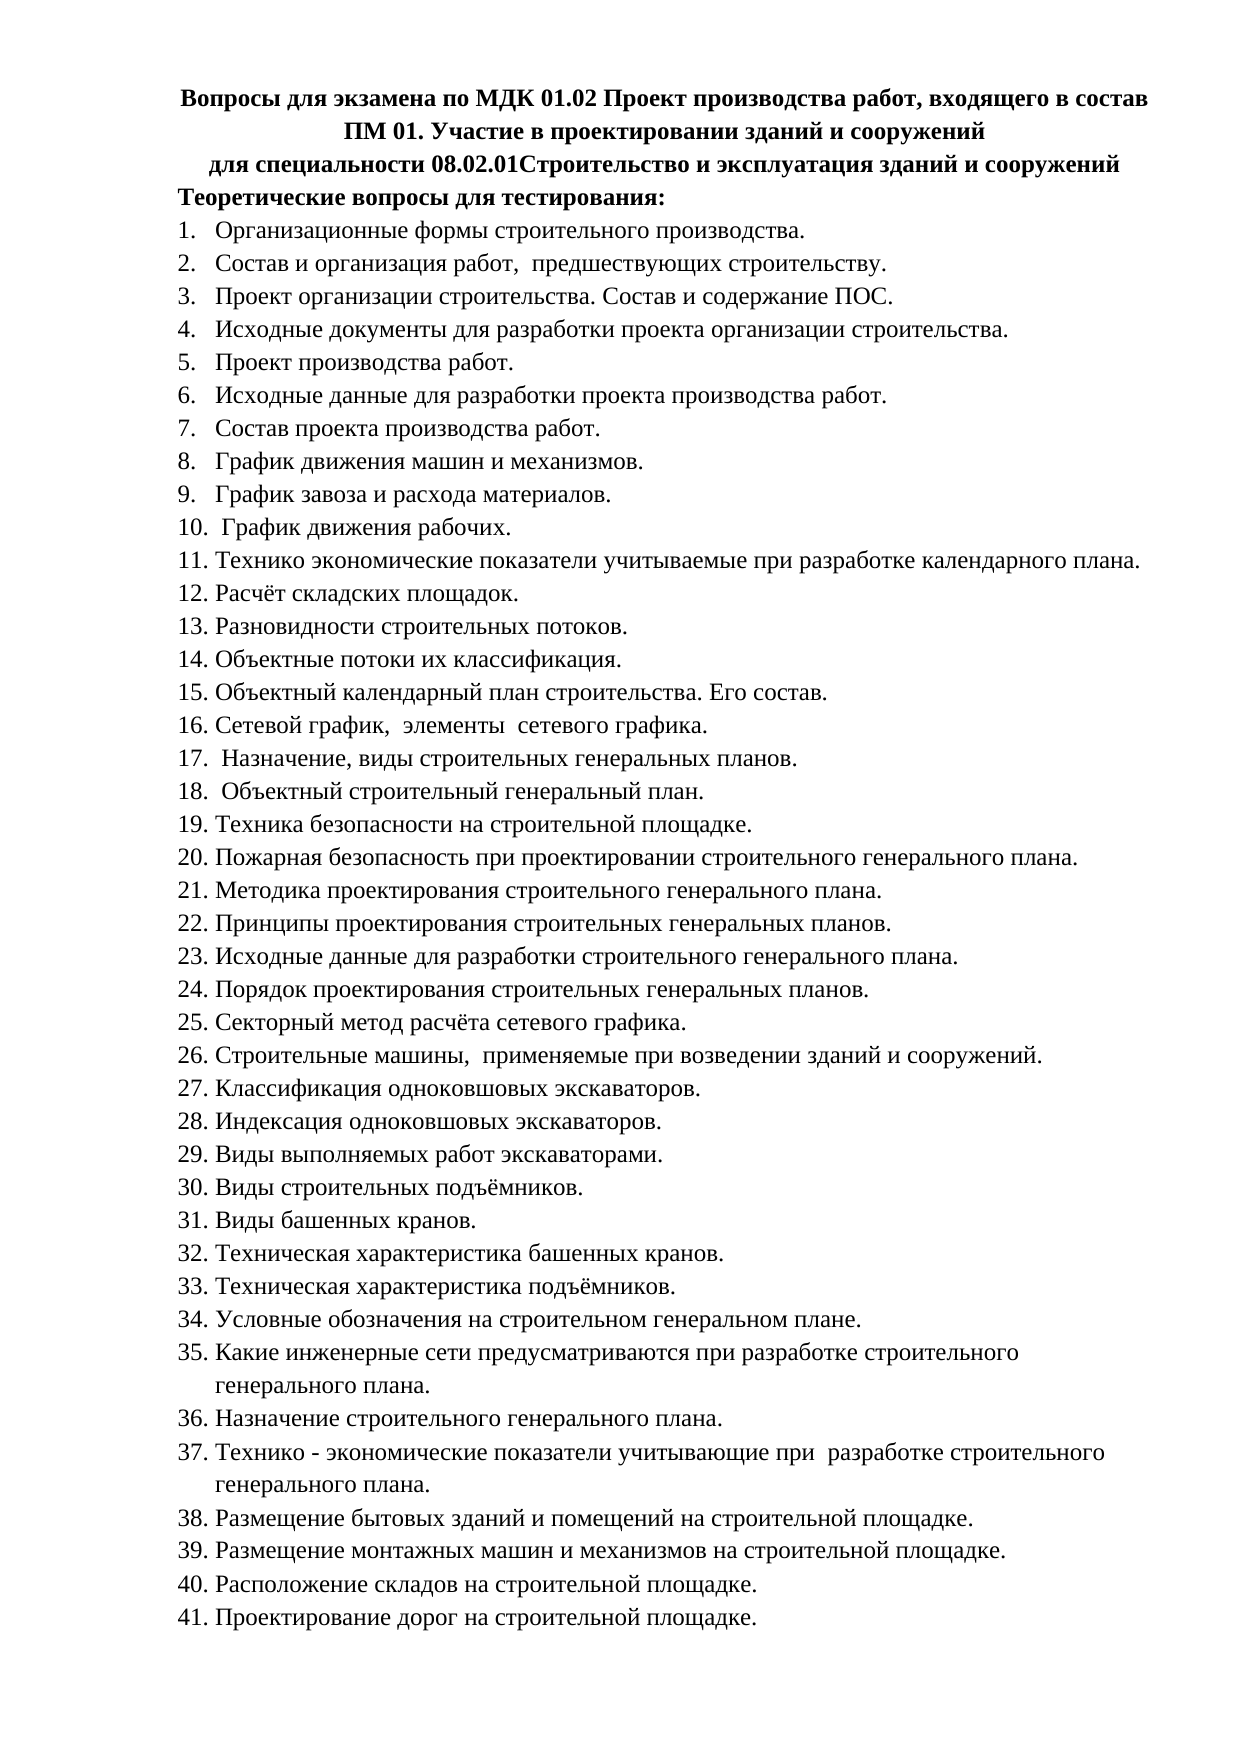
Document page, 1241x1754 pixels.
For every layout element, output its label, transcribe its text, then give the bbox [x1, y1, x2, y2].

list Методика проектирования строительного генерального плана. [177, 875, 1152, 904]
list Виды строительных подъёмников. [177, 1172, 1152, 1201]
list Пожарная безопасность при проектировании строительного генерального плана. [177, 842, 1152, 871]
list Расчёт складских площадок. [177, 578, 1152, 607]
list График движения машин и механизмов. [177, 446, 1152, 475]
list Техническая характеристика подъёмников. [177, 1271, 1152, 1300]
list Объектный строительный генеральный план. [177, 776, 1152, 805]
list Назначение, виды строительных генеральных планов. [177, 743, 1152, 772]
list Проектирование дорог на строительной площадке. [177, 1602, 1152, 1630]
list Техническая характеристика башенных кранов. [177, 1238, 1152, 1267]
list Принципы проектирования строительных генеральных планов. [177, 908, 1152, 937]
list Технико экономические показатели учитываемые при разработке календарного плана. [177, 545, 1152, 574]
list Порядок проектирования строительных генеральных планов. [177, 974, 1152, 1003]
list Технико - экономические показатели учитывающие при разработке строительного генерального плана. [177, 1437, 1152, 1498]
list Объектные потоки их классификация. [177, 644, 1152, 673]
list Размещение бытовых зданий и помещений на строительной площадке. [177, 1503, 1152, 1531]
text Теоретические вопросы для тестирования: [177, 182, 1152, 211]
list Сетевой график, элементы сетевого графика. [177, 710, 1152, 739]
list Виды выполняемых работ экскаваторами. [177, 1139, 1152, 1168]
list Исходные документы для разработки проекта организации строительства. [177, 314, 1152, 343]
list График движения рабочих. [177, 512, 1152, 541]
list Разновидности строительных потоков. [177, 611, 1152, 640]
list Строительные машины, применяемые при возведении зданий и сооружений. [177, 1040, 1152, 1069]
list Техника безопасности на строительной площадке. [177, 809, 1152, 838]
list Расположение складов на строительной площадке. [177, 1569, 1152, 1597]
list Размещение монтажных машин и механизмов на строительной площадке. [177, 1536, 1152, 1564]
text для специальности 08.02.01Строительство и эксплуатация зданий и сооружений [177, 149, 1152, 177]
list Состав и организация работ, предшествующих строительству. [177, 248, 1152, 277]
list Состав проекта производства работ. [177, 413, 1152, 442]
list Исходные данные для разработки строительного генерального плана. [177, 941, 1152, 970]
list Какие инженерные сети предусматриваются при разработке строительного генерального плана. [177, 1337, 1152, 1399]
list Секторный метод расчёта сетевого графика. [177, 1007, 1152, 1036]
list График завоза и расхода материалов. [177, 479, 1152, 508]
list Организационные формы строительного производства. [177, 215, 1152, 243]
list Объектный календарный план строительства. Его состав. [177, 677, 1152, 706]
list Индексация одноковшовых экскаваторов. [177, 1106, 1152, 1135]
list Условные обозначения на строительном генеральном плане. [177, 1304, 1152, 1333]
list Проект организации строительства. Состав и содержание ПОС. [177, 281, 1152, 309]
list Виды башенных кранов. [177, 1205, 1152, 1234]
text Вопросы для экзамена по МДК 01.02 Проект производства работ, входящего в состав ПМ 01. Участие в проектировании зданий и сооружений [177, 83, 1152, 144]
list Проект производства работ. [177, 347, 1152, 376]
list Назначение строительного генерального плана. [177, 1403, 1152, 1432]
list Классификация одноковшовых экскаваторов. [177, 1073, 1152, 1102]
list Исходные данные для разработки проекта производства работ. [177, 380, 1152, 409]
